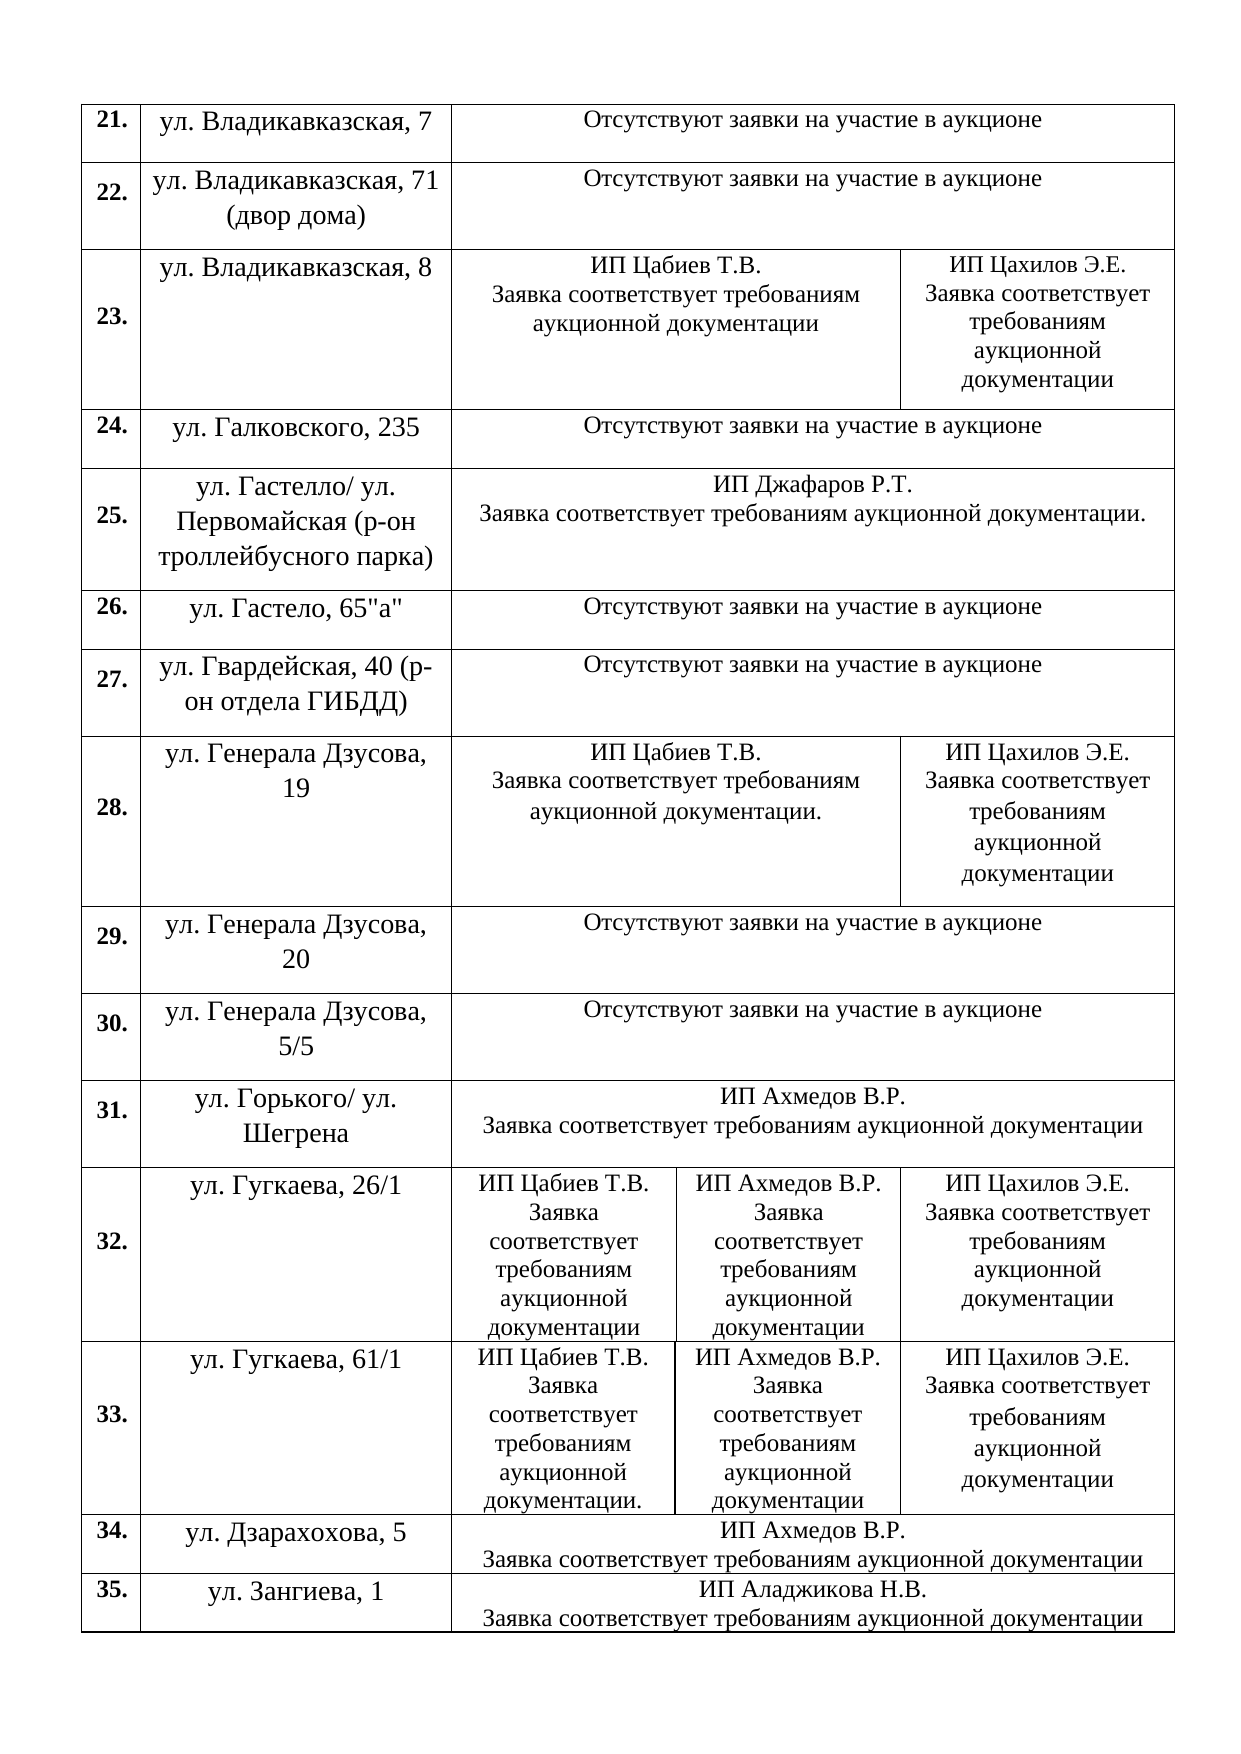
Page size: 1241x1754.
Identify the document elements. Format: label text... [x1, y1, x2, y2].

table_cell ул. Владикавказская, 7 [141, 105, 451, 162]
table_cell ИП Аладжикова Н.В. Заявка соответствует требованиям аукционной документации [452, 1574, 1174, 1631]
table_cell ул. Галковского, 235 [141, 410, 451, 468]
table_cell ул. Генерала Дзусова, 20 [141, 907, 451, 993]
table_cell ИП Цабиев Т.В. Заявка соответствует требованиям аукционной документации [452, 1168, 676, 1341]
table_cell [82, 105, 140, 162]
table_cell Отсутствуют заявки на участие в аукционе [452, 994, 1174, 1080]
table_cell ул. Дзарахохова, 5 [141, 1515, 451, 1573]
table_cell [82, 907, 140, 993]
table_cell [82, 1342, 140, 1514]
table_cell [82, 163, 140, 249]
table_cell ул. Генерала Дзусова, 19 [141, 737, 451, 906]
table_cell [82, 1168, 140, 1341]
table_cell ул. Владикавказская, 71 (двор дома) [141, 163, 451, 249]
table_cell ул. Гастело, 65"а" [141, 591, 451, 648]
table_cell Отсутствуют заявки на участие в аукционе [452, 591, 1174, 648]
table_cell [82, 1574, 140, 1631]
table_cell ИП Цахилов Э.Е. Заявка соответствует требованиям аукционной документации [901, 1342, 1174, 1514]
table_cell ул. Горького/ ул. Шегрена [141, 1081, 451, 1167]
table_cell [82, 469, 140, 590]
table_cell ИП Цабиев Т.В. Заявка соответствует требованиям аукционной документации. [452, 737, 900, 906]
table_cell ИП Ахмедов В.Р. Заявка соответствует требованиям аукционной документации [677, 1168, 900, 1341]
table_cell ИП Цахилов Э.Е. Заявка соответствует требованиям аукционной документации [901, 1168, 1174, 1341]
table_cell [82, 410, 140, 468]
table_cell [82, 994, 140, 1080]
table_cell ИП Цабиев Т.В. Заявка соответствует требованиям аукционной документации. [452, 1342, 674, 1514]
table_cell Отсутствуют заявки на участие в аукционе [452, 163, 1174, 249]
table_cell ИП Ахмедов В.Р. Заявка соответствует требованиям аукционной документации [676, 1342, 900, 1514]
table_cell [901, 250, 1174, 409]
table_cell Отсутствуют заявки на участие в аукционе [452, 105, 1174, 162]
table_cell Отсутствуют заявки на участие в аукционе [452, 650, 1174, 736]
table_cell ул. Владикавказская, 8 [141, 250, 451, 409]
table_cell ул. Генерала Дзусова, 5/5 [141, 994, 451, 1080]
table_cell Отсутствуют заявки на участие в аукционе [452, 410, 1174, 468]
table_cell ул. Гугкаева, 61/1 [141, 1342, 451, 1514]
table_cell ул. Гвардейская, 40 (р-он отдела ГИБДД) [141, 650, 451, 736]
table_cell ИП Ахмедов В.Р. Заявка соответствует требованиям аукционной документации [452, 1081, 1174, 1167]
table_cell [82, 737, 140, 906]
table_cell ИП Ахмедов В.Р. Заявка соответствует требованиям аукционной документации [452, 1515, 1174, 1573]
table_cell ИП Цахилов Э.Е. Заявка соответствует требованиям аукционной документации [901, 737, 1174, 906]
table_cell [82, 1515, 140, 1573]
table_cell [82, 650, 140, 736]
table_cell [82, 250, 140, 409]
table_cell ул. Гастелло/ ул. Первомайская (р-он троллейбусного парка) [141, 469, 451, 590]
table_cell ул. Гугкаева, 26/1 [141, 1168, 451, 1341]
table_cell ИП Цабиев Т.В. Заявка соответствует требованиям аукционной документации [452, 250, 900, 409]
table_cell ИП Джафаров Р.Т. Заявка соответствует требованиям аукционной документации. [452, 469, 1174, 590]
table_cell ул. Зангиева, 1 [141, 1574, 451, 1631]
table_cell [82, 1081, 140, 1167]
table_cell [82, 591, 140, 648]
table_cell Отсутствуют заявки на участие в аукционе [452, 907, 1174, 993]
